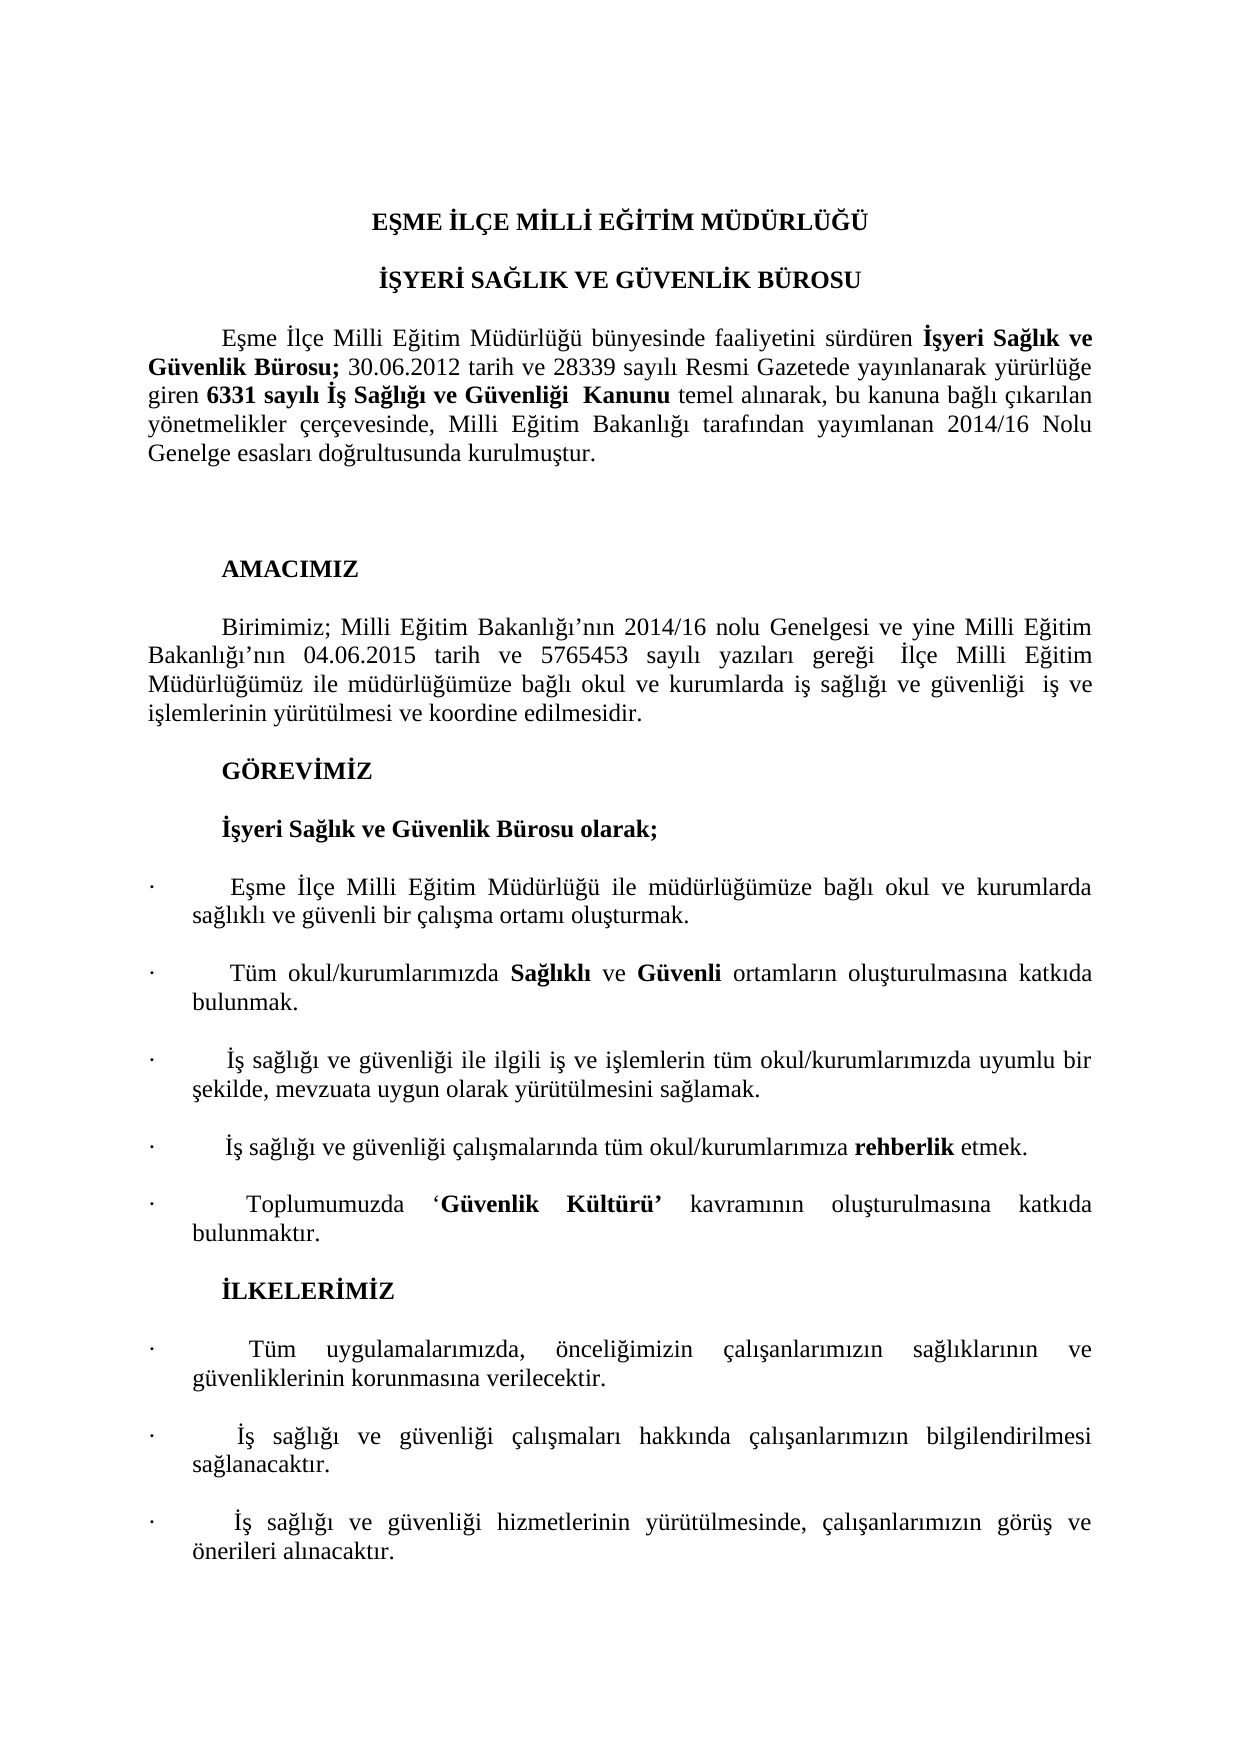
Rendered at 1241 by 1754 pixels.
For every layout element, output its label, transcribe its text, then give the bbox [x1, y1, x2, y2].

text · Tüm okul/kurumlarımızda Sağlıklı ve Güvenli ortamların oluşturulmasına katkıda bulunmak. [148, 958, 1093, 1016]
text Eşme İlçe Milli Eğitim Müdürlüğü bünyesinde faaliyetini sürdüren İşyeri Sağlık ve Güvenlik Bürosu; 30.06.2012 tarih ve 28339 sayılı Resmi Gazetede yayınlanarak yürürlüğe giren 6331 sayılı İş Sağlığı ve Güvenliği Kanunu temel alınarak, bu kanuna bağlı çıkarılan yönetmelikler çerçevesinde, Milli Eğitim Bakanlığı tarafından yayımlanan 2014/16 Nolu Genelge esasları doğrultusunda kurulmuştur. [148, 323, 1093, 467]
text · Tüm uygulamalarımızda, önceliğimizin çalışanlarımızın sağlıklarının ve güvenliklerinin korunmasına verilecektir. [148, 1334, 1093, 1392]
text · İş sağlığı ve güvenliği hizmetlerinin yürütülmesinde, çalışanlarımızın görüş ve önerileri alınacaktır. [148, 1507, 1093, 1565]
text · İş sağlığı ve güvenliği ile ilgili iş ve işlemlerin tüm okul/kurumlarımızda uyumlu bir şekilde, mevzuata uygun olarak yürütülmesini sağlamak. [148, 1045, 1093, 1102]
text İŞYERİ SAĞLIK VE GÜVENLİK BÜROSU [148, 265, 1093, 294]
text GÖREVİMİZ [148, 756, 1093, 784]
text EŞME İLÇE MİLLİ EĞİTİM MÜDÜRLÜĞÜ [148, 207, 1093, 236]
text · Eşme İlçe Milli Eğitim Müdürlüğü ile müdürlüğümüze bağlı okul ve kurumlarda sağlıklı ve güvenli bir çalışma ortamı oluşturmak. [148, 872, 1093, 929]
text İLKELERİMİZ [148, 1276, 1093, 1305]
text · İş sağlığı ve güvenliği çalışmalarında tüm okul/kurumlarımıza rehberlik etmek. [148, 1132, 1093, 1160]
text · İş sağlığı ve güvenliği çalışmaları hakkında çalışanlarımızın bilgilendirilmesi sağlanacaktır. [148, 1421, 1093, 1478]
text · Toplumumuzda ‘Güvenlik Kültürü’ kavramının oluşturulmasına katkıda bulunmaktır. [148, 1189, 1093, 1247]
text İşyeri Sağlık ve Güvenlik Bürosu olarak; [148, 814, 1093, 842]
text Birimimiz; Milli Eğitim Bakanlığı’nın 2014/16 nolu Genelgesi ve yine Milli Eğitim Bakanlığı’nın 04.06.2015 tarih ve 5765453 sayılı yazıları gereği İlçe Milli Eğitim Müdürlüğümüz ile müdürlüğümüze bağlı okul ve kurumlarda iş sağlığı ve güvenliği iş ve işlemlerinin yürütülmesi ve koordine edilmesidir. [148, 612, 1093, 727]
text AMACIMIZ [148, 554, 1093, 582]
